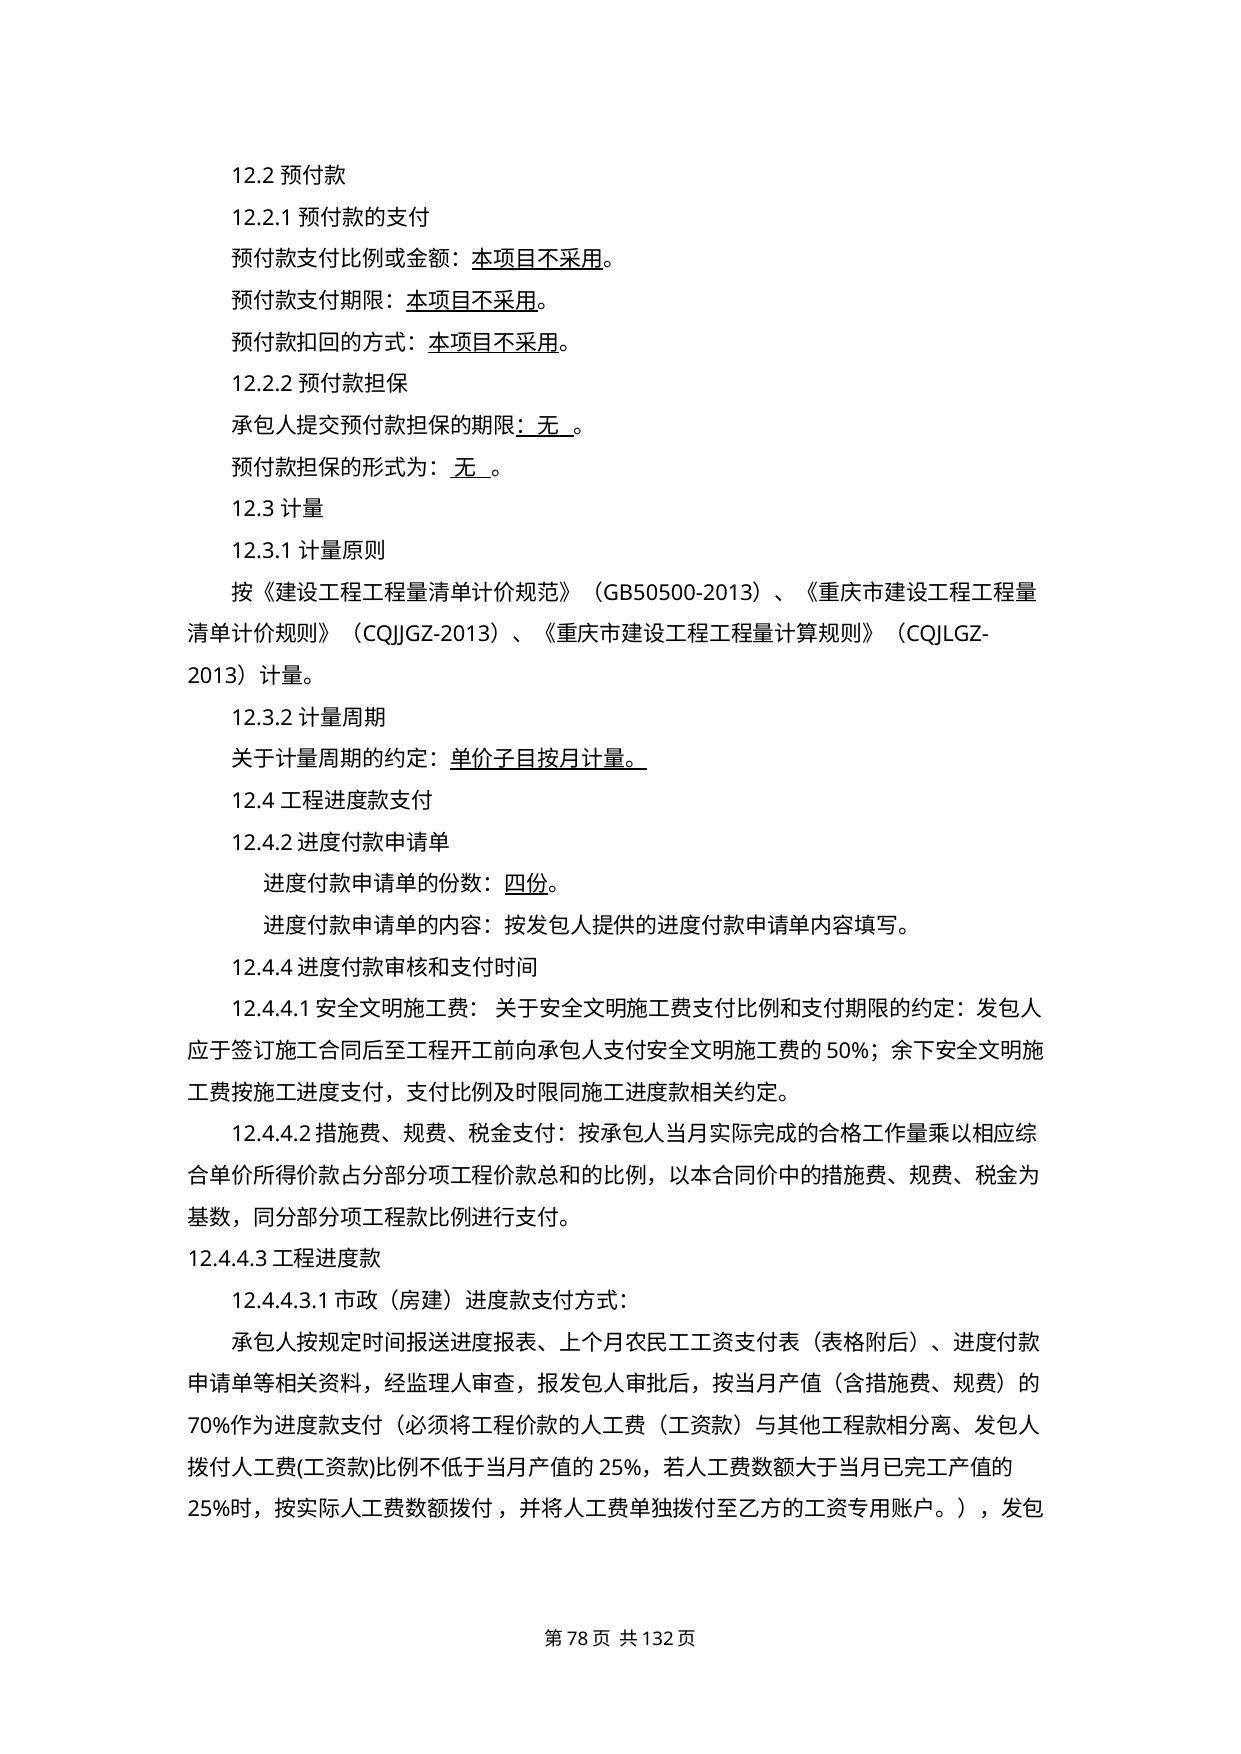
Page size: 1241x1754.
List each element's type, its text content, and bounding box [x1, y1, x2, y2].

text 12.2 预付款 [187, 150, 1053, 192]
text 12.2.1 预付款的支付 [187, 192, 1053, 233]
text 进度付款申请单的内容：按发包人提供的进度付款申请单内容填写。 [187, 900, 1053, 942]
text 12.3.2 计量周期 [187, 692, 1053, 733]
text 预付款扣回的方式：本项目不采用。 [187, 317, 1053, 358]
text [187, 1317, 1053, 1525]
text 关于计量周期的约定：单价子目按月计量。 [187, 733, 1053, 775]
text 12.4.4.1安全文明施工费： 关于安全文明施工费支付比例和支付期限的约定：发包人应于签订施工合同后至工程开工前向承包人支付安全文明施工费的50%；余下安全文明施工费按施工进度支付，支付比例及时限同施工进度款相关约定。 [187, 983, 1053, 1108]
text 12.3 计量 [187, 483, 1053, 525]
text 12.4.4.2措施费、规费、税金支付：按承包人当月实际完成的合格工作量乘以相应综合单价所得价款占分部分项工程价款总和的比例，以本合同价中的措施费、规费、税金为基数，同分部分项工程款比例进行支付。 [187, 1108, 1053, 1233]
text 12.4.4.3工程进度款 [187, 1233, 1053, 1275]
text 承包人提交预付款担保的期限：无 。 [187, 400, 1053, 442]
text 12.4.4.3.1市政（房建）进度款支付方式： [187, 1275, 1053, 1317]
text 进度付款申请单的份数：四份。 [187, 858, 1053, 900]
text 预付款担保的形式为： 无 。 [187, 442, 1053, 483]
text 按《建设工程工程量清单计价规范》（GB50500-2013）、《重庆市建设工程工程量清单计价规则》（CQJJGZ-2013）、《重庆市建设工程工程量计算规则》（CQJLGZ-2013）计量。 [187, 567, 1053, 692]
text 12.4.2进度付款申请单 [187, 817, 1053, 858]
text 12.4.4进度付款审核和支付时间 [187, 942, 1053, 983]
text 预付款支付期限：本项目不采用。 [187, 275, 1053, 317]
text 12.4 工程进度款支付 [187, 775, 1053, 817]
text 12.3.1 计量原则 [187, 525, 1053, 567]
text 12.2.2 预付款担保 [187, 358, 1053, 400]
text 预付款支付比例或金额：本项目不采用。 [187, 233, 1053, 275]
